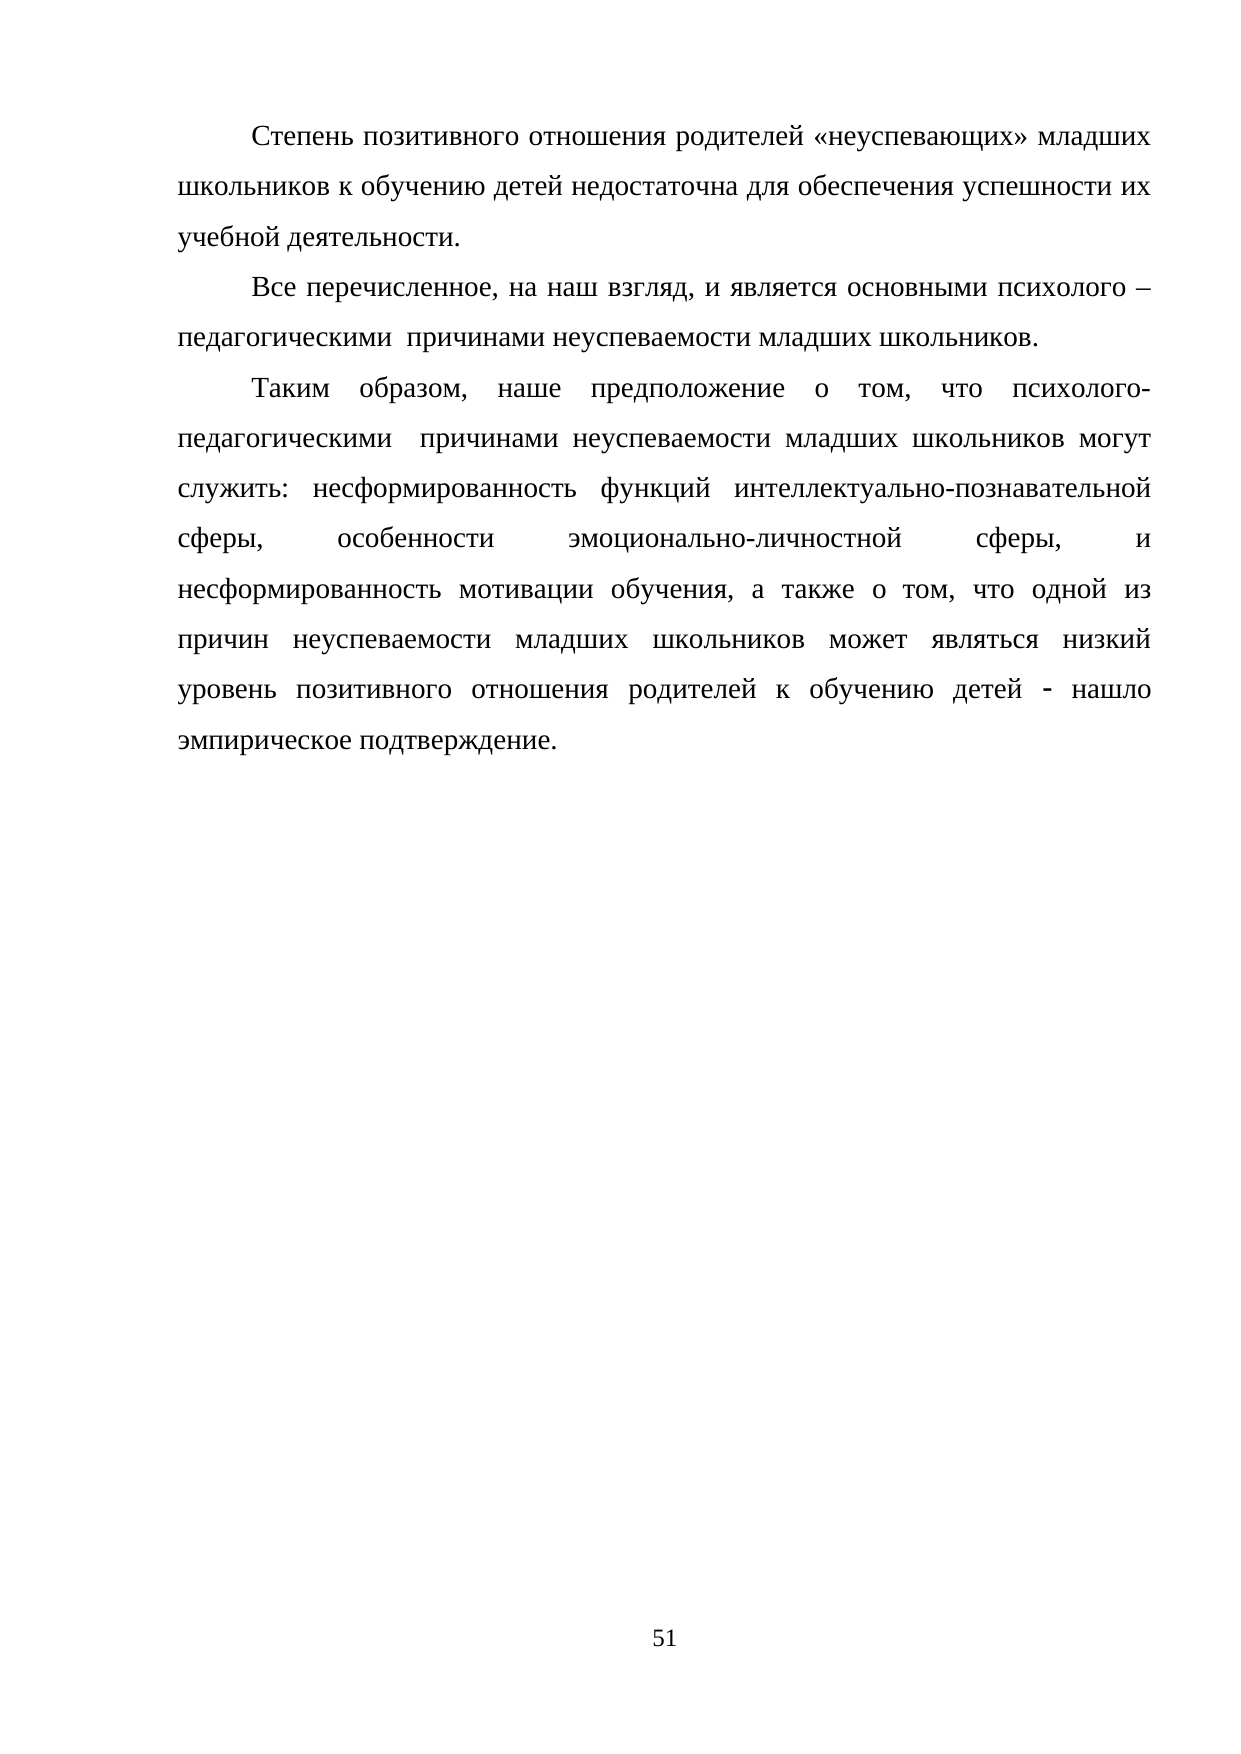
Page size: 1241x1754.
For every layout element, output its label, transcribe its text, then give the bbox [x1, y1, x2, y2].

text Таким образом, наше предположение о том, что психолого-педагогическими причинами неуспеваемости младших школьников могут служить: несформированность функций интеллектуально-познавательной сферы, особенности эмоционально-личностной сферы, и несформированность мотивации обучения, а также о том, что одной из причин неуспеваемости младших школьников может являться низкий уровень позитивного отношения родителей к обучению детей нашло эмпирическое подтверждение. [177, 370, 1152, 756]
text Степень позитивного отношения родителей «неуспевающих» младших школьников к обучению детей недостаточна для обеспечения успешности их учебной деятельности. [177, 118, 1152, 252]
text Все перечисленное, на наш взгляд, и является основными психолого – педагогическими причинами неуспеваемости младших школьников. [177, 269, 1152, 353]
